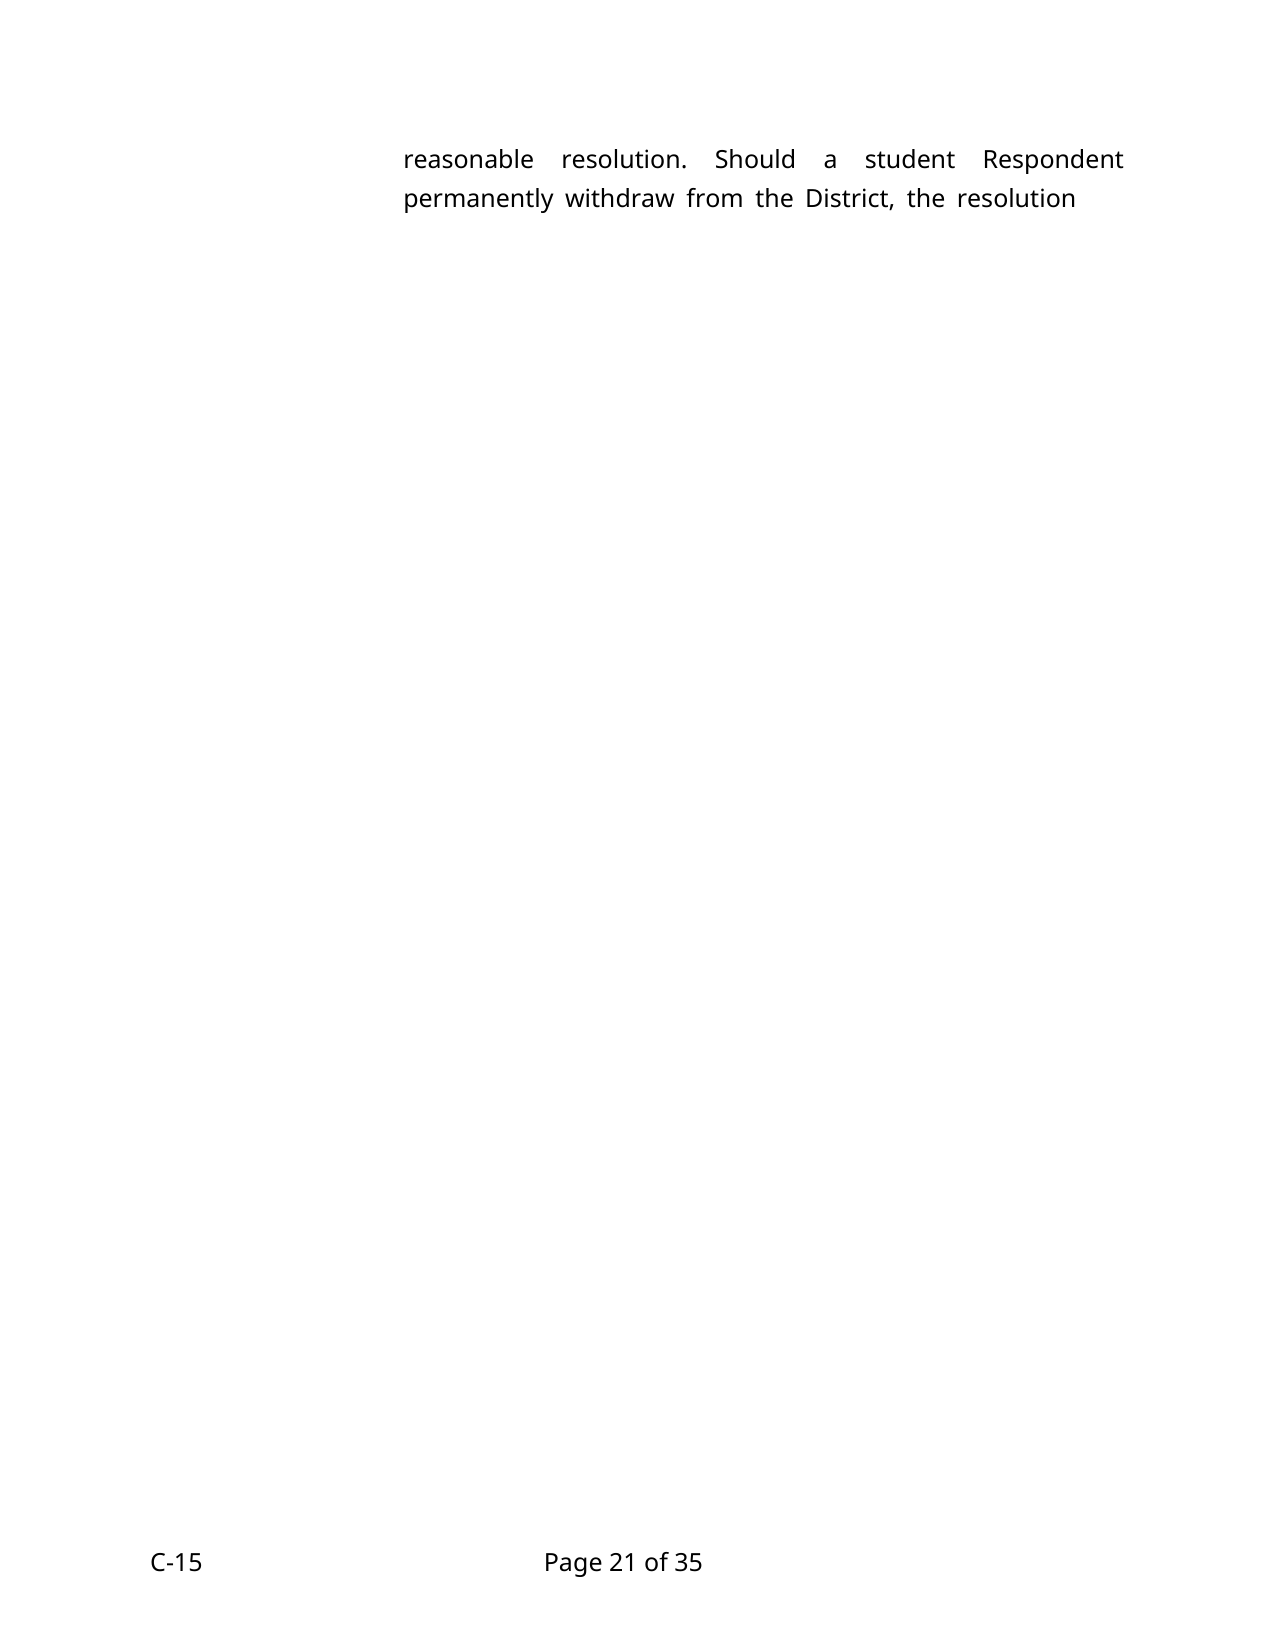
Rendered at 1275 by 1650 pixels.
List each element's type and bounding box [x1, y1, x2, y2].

text [403, 142, 1125, 215]
